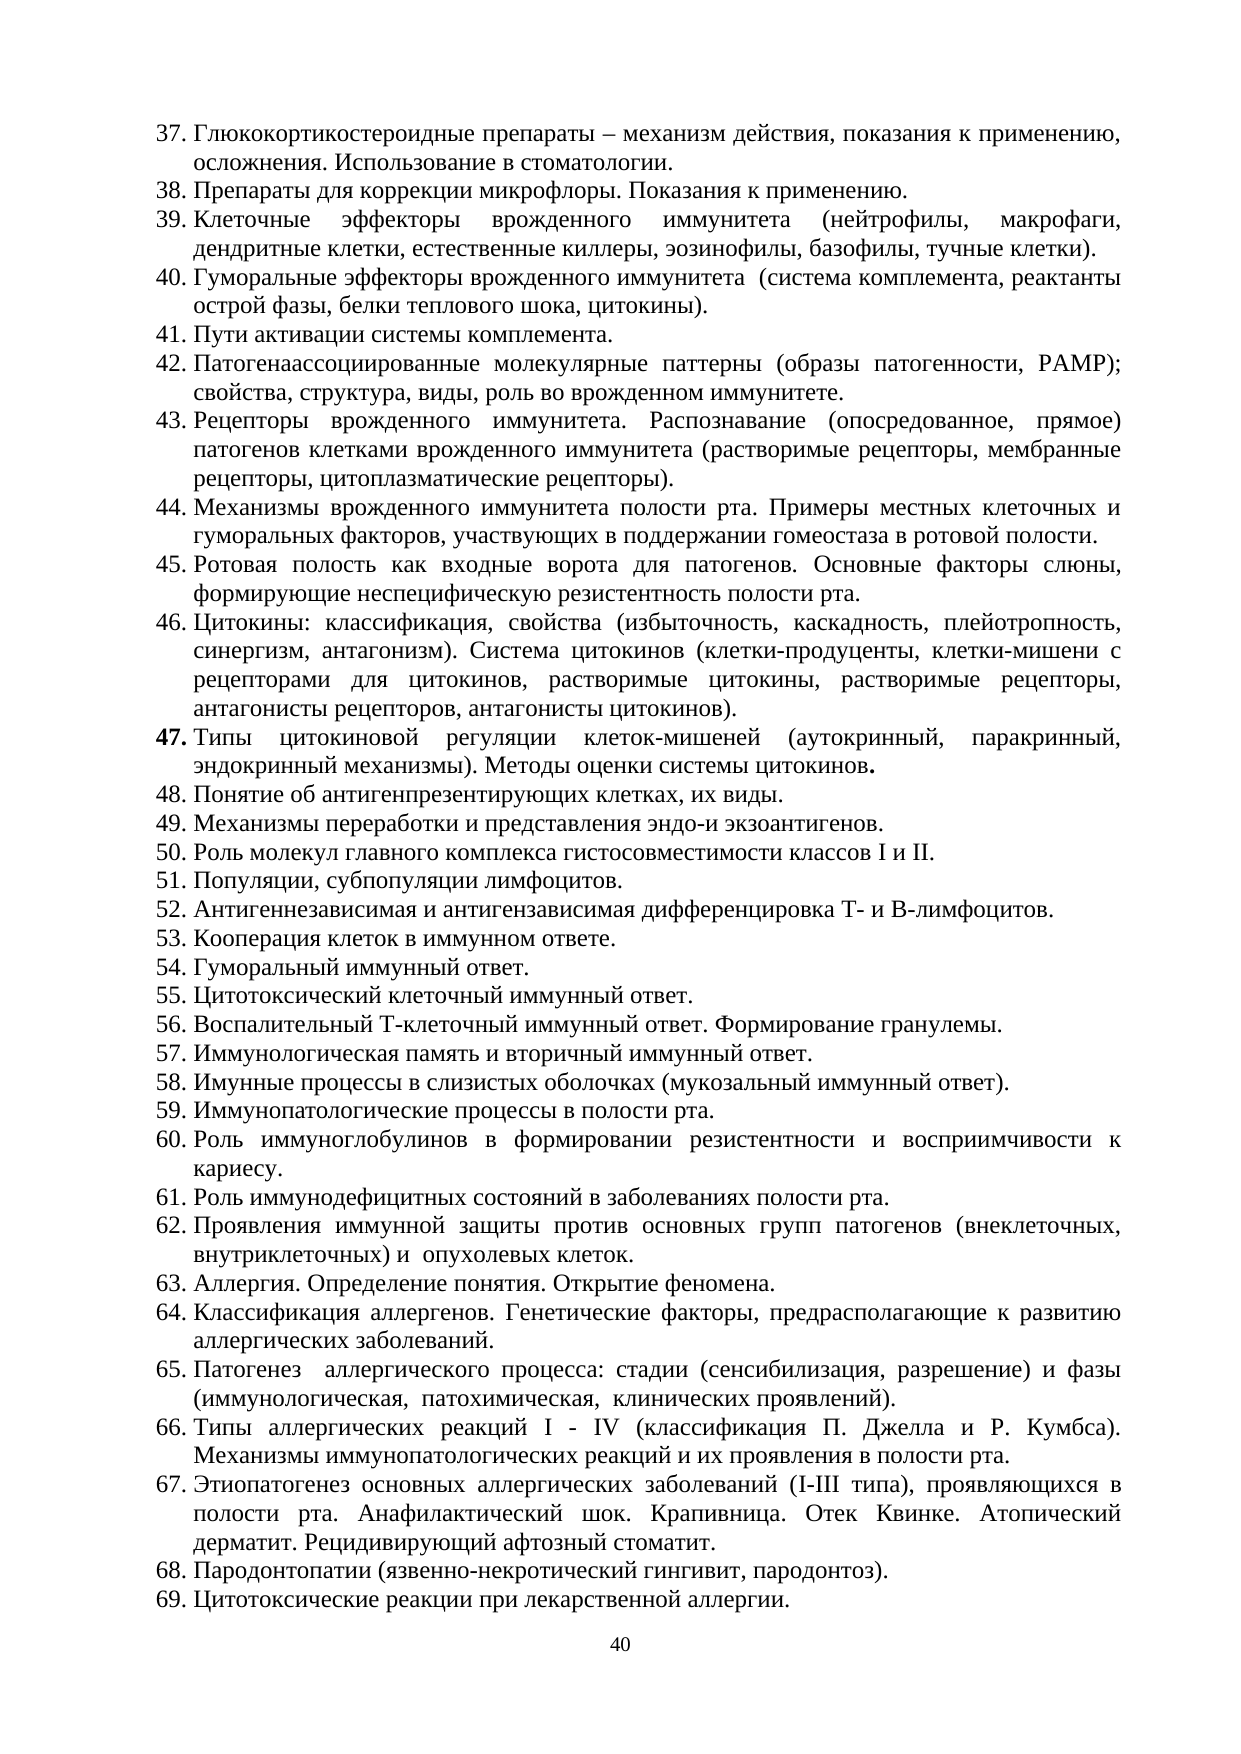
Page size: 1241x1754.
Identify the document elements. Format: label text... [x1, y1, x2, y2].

list Имунные процессы в слизистых оболочках (мукозальный иммунный ответ). [156, 1067, 1122, 1096]
list Глюкокортикостероидные препараты – механизм действия, показания к применению, осложнения. Использование в стоматологии. [156, 118, 1122, 176]
list Популяции, субпопуляции лимфоцитов. [156, 866, 1122, 894]
list Этиопатогенез основных аллергических заболеваний (I-III типа), проявляющихся в полости рта. Анафилактический шок. Крапивница. Отек Квинке. Атопический дерматит. Рецидивирующий афтозный стоматит. [156, 1469, 1122, 1556]
list Патогенаассоциированные молекулярные паттерны (образы патогенности, РАМР); свойства, структура, виды, роль во врожденном иммунитете. [156, 348, 1122, 406]
list Аллергия. Определение понятия. Открытие феномена. [156, 1268, 1122, 1297]
list Цитотоксические реакции при лекарственной аллергии. [156, 1584, 1122, 1613]
list Проявления иммунной защиты против основных групп патогенов (внеклеточных, внутриклеточных) и опухолевых клеток. [156, 1211, 1122, 1268]
list Типы аллергических реакций I - IV (классификация П. Джелла и Р. Кумбса). Механизмы иммунопатологических реакций и их проявления в полости рта. [156, 1412, 1122, 1469]
list Понятие об антигенпрезентирующих клетках, их виды. [156, 779, 1122, 808]
list Механизмы переработки и представления эндо-и экзоантигенов. [156, 808, 1122, 837]
list Роль иммунодефицитных состояний в заболеваниях полости рта. [156, 1182, 1122, 1211]
list Клеточные эффекторы врожденного иммунитета (нейтрофилы, макрофаги, дендритные клетки, естественные киллеры, эозинофилы, базофилы, тучные клетки). [156, 204, 1122, 262]
list Гуморальный иммунный ответ. [156, 952, 1122, 981]
list Иммунопатологические процессы в полости рта. [156, 1096, 1122, 1124]
list Иммунологическая память и вторичный иммунный ответ. [156, 1038, 1122, 1067]
list Ротовая полость как входные ворота для патогенов. Основные факторы слюны, формирующие неспецифическую резистентность полости рта. [156, 549, 1122, 607]
list Препараты для коррекции микрофлоры. Показания к применению. [156, 176, 1122, 204]
list Механизмы врожденного иммунитета полости рта. Примеры местных клеточных и гуморальных факторов, участвующих в поддержании гомеостаза в ротовой полости. [156, 492, 1122, 549]
list Классификация аллергенов. Генетические факторы, предрасполагающие к развитию аллергических заболеваний. [156, 1297, 1122, 1354]
list Роль молекул главного комплекса гистосовместимости классов I и II. [156, 837, 1122, 866]
list Антигеннезависимая и антигензависимая дифференцировка Т- и В-лимфоцитов. [156, 894, 1122, 923]
list Типы цитокиновой регуляции клеток-мишеней (аутокринный, паракринный, эндокринный механизмы). Методы оценки системы цитокинов. [156, 722, 1122, 779]
list Патогенез аллергического процесса: стадии (сенсибилизация, разрешение) и фазы (иммунологическая, патохимическая, клинических проявлений). [156, 1354, 1122, 1412]
list Пути активации системы комплемента. [156, 319, 1122, 348]
list Гуморальные эффекторы врожденного иммунитета (система комплемента, реактанты острой фазы, белки теплового шока, цитокины). [156, 262, 1122, 319]
list Рецепторы врожденного иммунитета. Распознавание (опосредованное, прямое) патогенов клетками врожденного иммунитета (растворимые рецепторы, мембранные рецепторы, цитоплазматические рецепторы). [156, 406, 1122, 492]
list Кооперация клеток в иммунном ответе. [156, 923, 1122, 952]
list Цитокины: классификация, свойства (избыточность, каскадность, плейотропность, синергизм, антагонизм). Система цитокинов (клетки-продуценты, клетки-мишени с рецепторами для цитокинов, растворимые цитокины, растворимые рецепторы, антагонисты рецепторов, антагонисты цитокинов). [156, 607, 1122, 722]
list Пародонтопатии (язвенно-некротический гингивит, пародонтоз). [156, 1556, 1122, 1584]
list Цитотоксический клеточный иммунный ответ. [156, 981, 1122, 1009]
list Роль иммуноглобулинов в формировании резистентности и восприимчивости к кариесу. [156, 1124, 1122, 1182]
list Воспалительный Т-клеточный иммунный ответ. Формирование гранулемы. [156, 1009, 1122, 1038]
